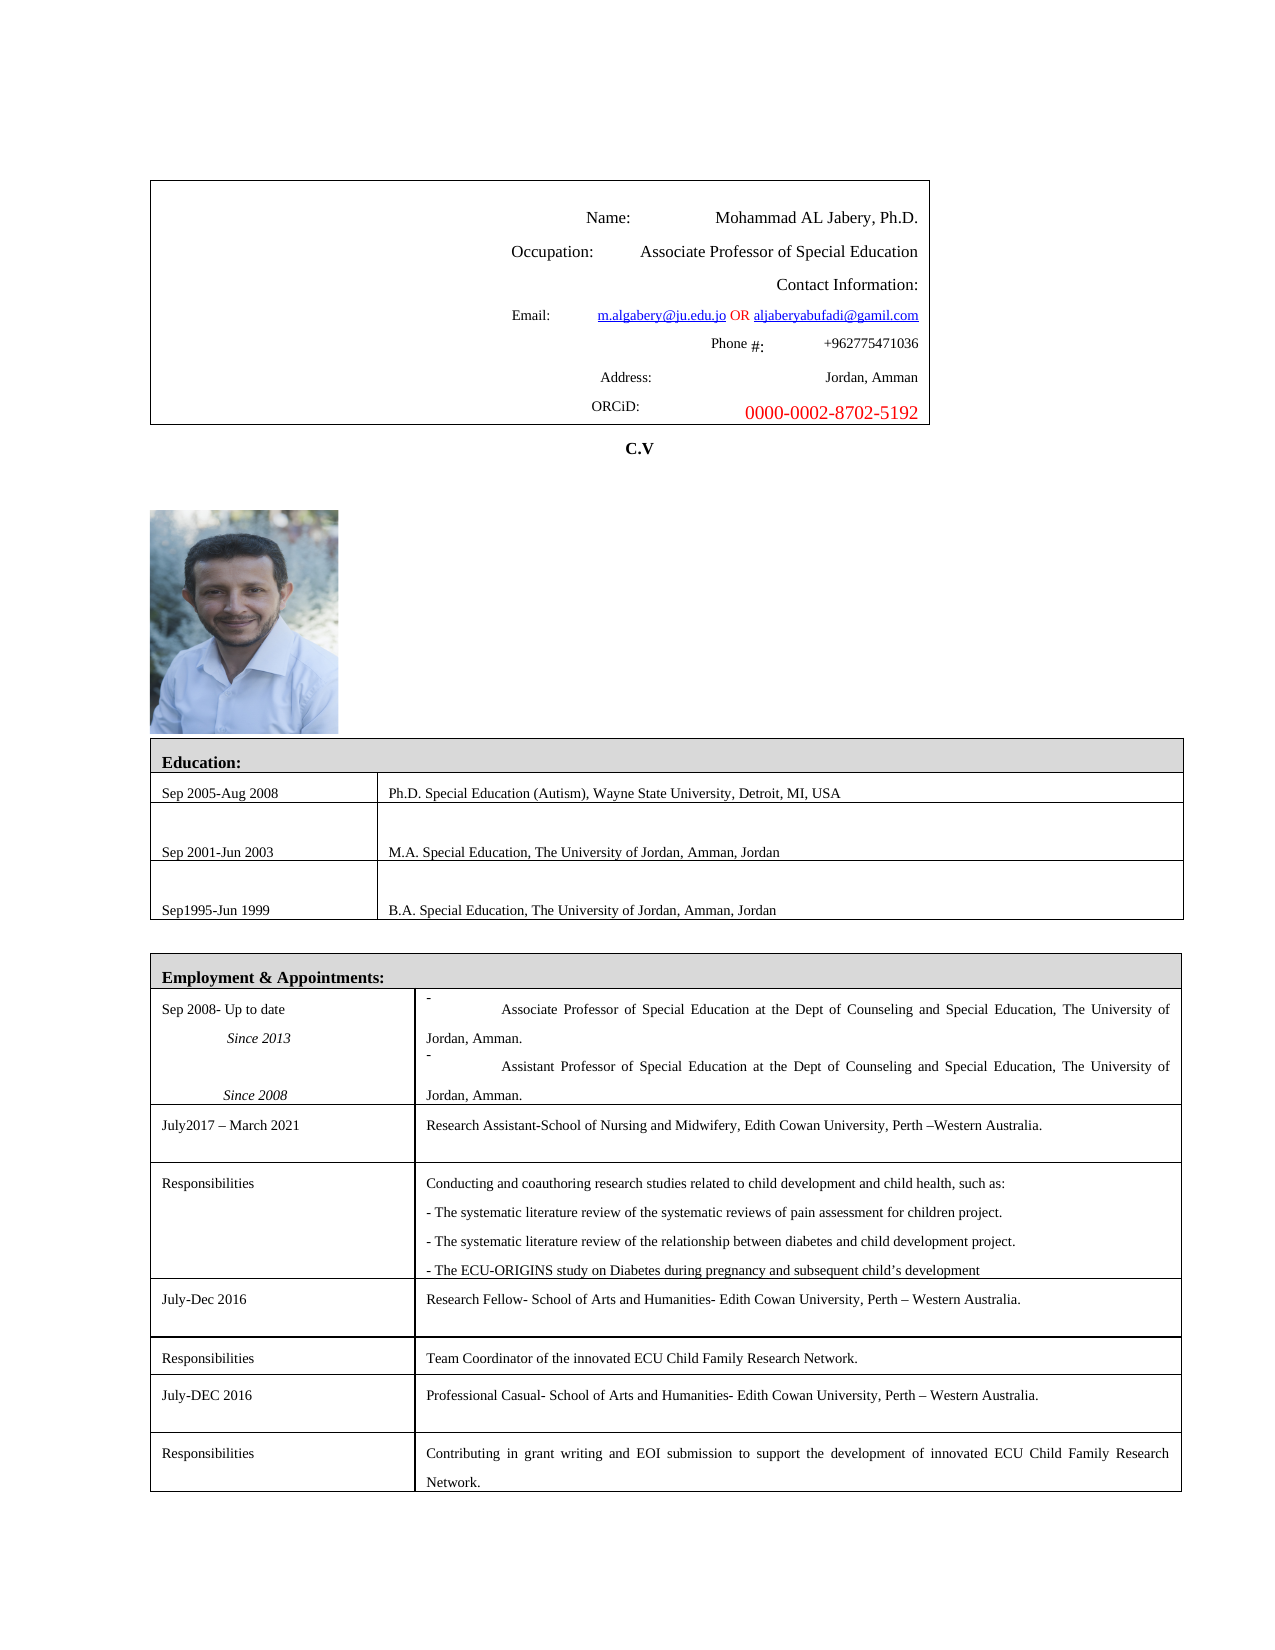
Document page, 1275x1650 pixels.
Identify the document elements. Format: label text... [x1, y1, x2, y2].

table_cell Team Coordinator of the innovated ECU Child Family Research Network. [416, 1338, 1181, 1374]
text C.V [150, 425, 1125, 458]
table_cell Professional Casual- School of Arts and Humanities- Edith Cowan University, Perth – Western Australia. [416, 1375, 1181, 1432]
table_cell Contributing in grant writing and EOI submission to support the development of innovated ECU Child Family Research Network. [416, 1433, 1181, 1491]
table_cell Sep 2005-Aug 2008 [151, 773, 377, 802]
table_cell Research Fellow- School of Arts and Humanities- Edith Cowan University, Perth – Western Australia. [416, 1279, 1181, 1336]
table_cell B.A. Special Education, The University of Jordan, Amman, Jordan [378, 861, 1183, 919]
table_cell Responsibilities [151, 1338, 414, 1374]
table_cell Responsibilities [151, 1433, 414, 1491]
table_cell Sep 2001-Jun 2003 [151, 803, 377, 860]
table_cell July-Dec 2016 [151, 1279, 414, 1336]
table_cell Ph.D. Special Education (Autism), Wayne State University, Detroit, MI, USA [378, 773, 1183, 802]
table_cell Responsibilities [151, 1163, 414, 1278]
table_cell Associate Professor of Special Education at the Dept of Counseling and Special Education, The University of Jordan, Amman. Assistant Professor of Special Education at the Dept of Counseling and Special Education, The University of Jordan, Amman. [416, 989, 1181, 1104]
table_cell Research Assistant-School of Nursing and Midwifery, Edith Cowan University, Perth –Western Australia. [416, 1105, 1181, 1162]
table_cell Conducting and coauthoring research studies related to child development and child health, such as: - The systematic literature review of the systematic reviews of pain assessment for children project. - The systematic literature review of the relationship between diabetes and child development project. - The ECU-ORIGINS study on Diabetes during pregnancy and subsequent child’s development [416, 1163, 1181, 1278]
table_cell Sep1995-Jun 1999 [151, 861, 377, 919]
picture [149, 510, 339, 734]
table_cell M.A. Special Education, The University of Jordan, Amman, Jordan [378, 803, 1183, 860]
table_header Name: Mohammad AL Jabery, Ph.D. Occupation: Associate Professor of Special Education Contact Information: Email: m.algabery@ju.edu.jo OR aljaberyabufadi@gamil.com Phone #: +962775471036 Address: Jordan, Amman ORCiD: 0000-0002-8702-5192 [151, 181, 929, 424]
table_cell Sep 2008- Up to date Since 2013 Since 2008 [151, 989, 414, 1104]
table_header Employment & Appointments: [151, 954, 1181, 988]
table_cell July2017 – March 2021 [151, 1105, 414, 1162]
table_cell July-DEC 2016 [151, 1375, 414, 1432]
table_header Education: [151, 739, 1183, 772]
